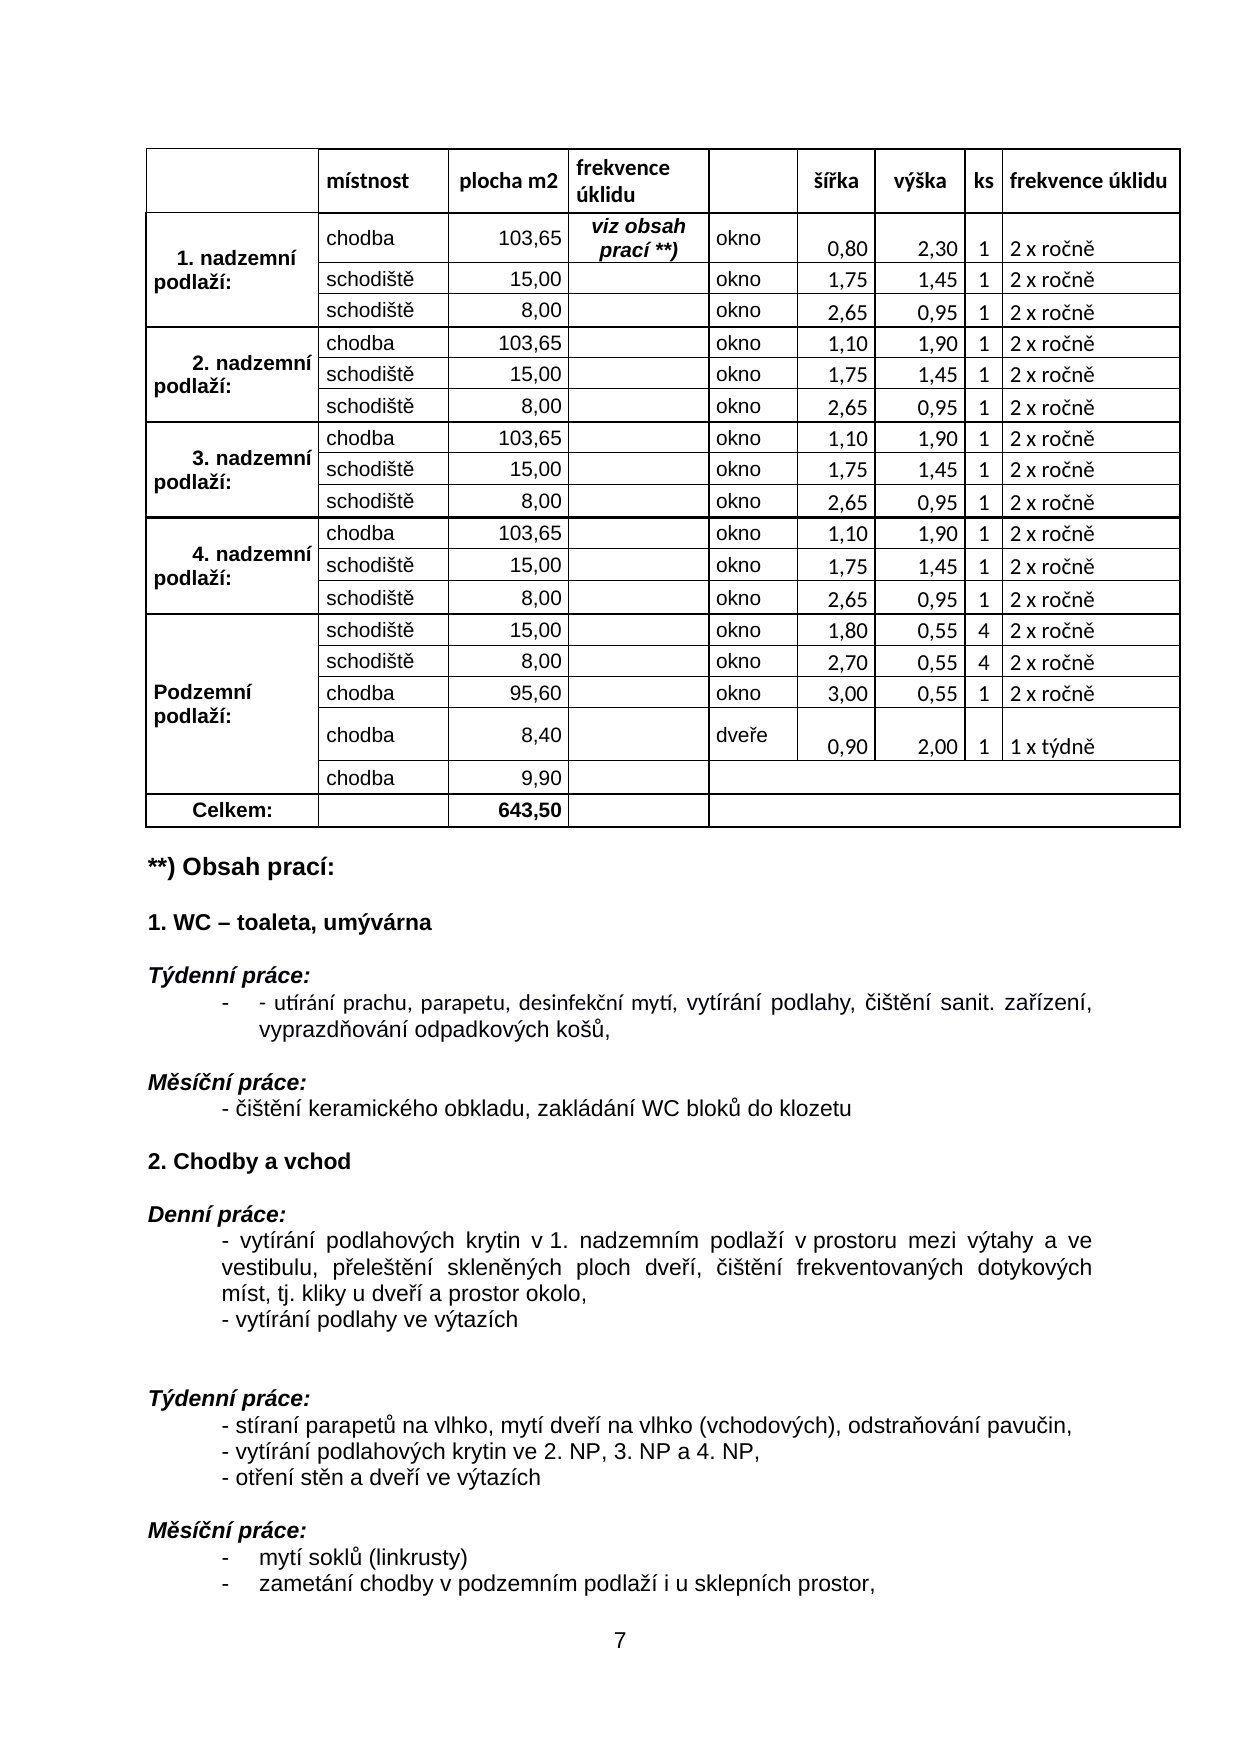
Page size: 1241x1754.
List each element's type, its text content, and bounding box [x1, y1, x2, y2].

text - vytírání podlahy ve výtazích [221, 1306, 1093, 1333]
table_cell 4 [966, 615, 1002, 644]
table_cell schodiště [319, 615, 448, 644]
table_cell 103,65 [449, 519, 568, 548]
table_cell 0,90 [798, 708, 874, 760]
table_cell okno [710, 677, 797, 707]
table_cell 2 x ročně [1003, 358, 1179, 388]
table_cell 1 [966, 328, 1002, 357]
table_cell okno [710, 358, 797, 388]
text Týdenní práce: [148, 962, 1093, 988]
table_cell okno [710, 389, 797, 421]
text - vytírání podlahových krytin ve 2. NP, 3. NP a 4. NP, [148, 1438, 1093, 1464]
table_cell 1,45 [876, 549, 964, 580]
text - stíraní parapetů na vlhko, mytí dveří na vlhko (vchodových), odstraňování pavučin, [148, 1412, 1093, 1438]
list - utírání prachu, parapetu, desinfekční mytí, vytírání podlahy, čištění sanit. zařízení, vyprazdňování odpadkových košů, [221, 988, 1093, 1043]
table_cell 2,65 [798, 294, 874, 326]
table_cell [569, 389, 708, 421]
table_cell okno [710, 453, 797, 483]
table_cell okno [710, 485, 797, 516]
text Měsíční práce: [148, 1517, 1093, 1543]
table_cell 9,90 [449, 761, 568, 793]
table_cell 2 x ročně [1003, 549, 1179, 580]
table_cell 1 [966, 519, 1002, 548]
table_cell 1,75 [798, 453, 874, 483]
table_cell 1,45 [876, 358, 964, 388]
table_cell 1 [966, 677, 1002, 707]
table_cell frekvence úklidu [1003, 150, 1179, 212]
table_cell 2 x ročně [1003, 677, 1179, 707]
table_cell 15,00 [449, 263, 568, 293]
table_cell okno [710, 519, 797, 548]
table_cell [569, 581, 708, 613]
text Týdenní práce: [148, 1385, 1093, 1412]
table_cell 95,60 [449, 677, 568, 707]
table_cell schodiště [319, 453, 448, 483]
table_cell [569, 263, 708, 293]
table_cell 1. nadzemní podlaží: [147, 213, 318, 326]
table_cell 2 x ročně [1003, 214, 1179, 262]
table_cell 2,70 [798, 646, 874, 676]
table_cell viz obsah prací **) [569, 214, 708, 262]
table_cell [569, 795, 708, 826]
table_cell [710, 761, 1179, 793]
table_cell 1 [966, 214, 1002, 262]
table_cell 1,75 [798, 549, 874, 580]
table_cell 15,00 [449, 453, 568, 483]
table_cell 2 x ročně [1003, 328, 1179, 357]
text - čištění keramického obkladu, zakládání WC bloků do klozetu [148, 1095, 1093, 1122]
table_cell frekvence úklidu [569, 150, 708, 212]
table_cell 1 [966, 485, 1002, 516]
table_cell [710, 795, 1179, 826]
table_cell [569, 294, 708, 326]
table_cell výška [876, 150, 964, 212]
table_cell 8,00 [449, 646, 568, 676]
table_cell [147, 149, 318, 212]
text Denní práce: [148, 1201, 1093, 1227]
table_cell 0,55 [876, 615, 964, 644]
table_cell [319, 795, 448, 826]
table_cell chodba [319, 214, 448, 262]
table_cell okno [710, 263, 797, 293]
table_cell chodba [319, 423, 448, 452]
table_cell 103,65 [449, 328, 568, 357]
table_cell 2 x ročně [1003, 263, 1179, 293]
table_cell okno [710, 423, 797, 452]
table_cell [569, 519, 708, 548]
table_cell místnost [319, 150, 448, 212]
text 2. Chodby a vchod [148, 1148, 1093, 1174]
table_cell 1 [966, 263, 1002, 293]
table_cell Podzemní podlaží: [147, 615, 318, 793]
table_cell 15,00 [449, 358, 568, 388]
table_cell 103,65 [449, 423, 568, 452]
list mytí soklů (linkrusty) [221, 1543, 1093, 1570]
table_cell schodiště [319, 485, 448, 516]
table_cell 1 [966, 294, 1002, 326]
table_cell 1,80 [798, 615, 874, 644]
table_cell 15,00 [449, 549, 568, 580]
table_cell okno [710, 581, 797, 613]
table_cell 8,40 [449, 708, 568, 760]
table_cell 2 x ročně [1003, 581, 1179, 613]
table_cell plocha m2 [449, 150, 568, 212]
table_cell 2,30 [876, 214, 964, 262]
table_cell dveře [710, 708, 797, 760]
table_cell 1,10 [798, 423, 874, 452]
table_cell [569, 761, 708, 793]
table_cell [569, 328, 708, 357]
table_cell 1 [966, 581, 1002, 613]
table_cell 2,65 [798, 389, 874, 421]
table_cell 2,65 [798, 485, 874, 516]
table_cell 1,75 [798, 263, 874, 293]
text **) Obsah prací: [148, 852, 1093, 881]
table_cell 0,95 [876, 389, 964, 421]
table_cell [569, 549, 708, 580]
table_cell 2,00 [876, 708, 964, 760]
text 1. WC – toaleta, umývárna [148, 909, 1093, 936]
text - vytírání podlahových krytin v 1. nadzemním podlaží v prostoru mezi výtahy a ve vestibulu, přeleštění skleněných ploch dveří, čištění frekventovaných dotykových míst, tj. kliky u dveří a prostor okolo, [221, 1227, 1093, 1306]
table_cell 4 [966, 646, 1002, 676]
table_cell 1,75 [798, 358, 874, 388]
table_cell 1,10 [798, 519, 874, 548]
table_cell 2. nadzemní podlaží: [147, 328, 318, 421]
table_cell 1,90 [876, 519, 964, 548]
table_cell 2 x ročně [1003, 389, 1179, 421]
table_cell 2 x ročně [1003, 294, 1179, 326]
table_cell 2 x ročně [1003, 615, 1179, 644]
table_cell [710, 150, 797, 212]
table_cell 8,00 [449, 294, 568, 326]
text - otření stěn a dveří ve výtazích [148, 1464, 1093, 1491]
table_cell 2 x ročně [1003, 423, 1179, 452]
table_cell 1 [966, 549, 1002, 580]
table_cell 2 x ročně [1003, 485, 1179, 516]
table_cell Celkem: [147, 795, 318, 826]
table_cell 3,00 [798, 677, 874, 707]
table_cell 2 x ročně [1003, 646, 1179, 676]
table_cell okno [710, 294, 797, 326]
table_cell chodba [319, 761, 448, 793]
table_cell schodiště [319, 358, 448, 388]
table_cell schodiště [319, 646, 448, 676]
table_cell [569, 453, 708, 483]
table_cell okno [710, 328, 797, 357]
table_cell [569, 358, 708, 388]
table_cell 1,90 [876, 328, 964, 357]
table_cell 0,95 [876, 485, 964, 516]
table_cell ks [966, 150, 1002, 212]
table_cell chodba [319, 708, 448, 760]
table_cell 3. nadzemní podlaží: [147, 423, 318, 516]
table_cell 2 x ročně [1003, 519, 1179, 548]
table_cell 0,55 [876, 646, 964, 676]
table_cell [569, 708, 708, 760]
table_cell [569, 423, 708, 452]
table_cell 643,50 [449, 795, 568, 826]
table_cell 1,45 [876, 453, 964, 483]
table_cell 0,95 [876, 581, 964, 613]
table_cell okno [710, 615, 797, 644]
table_cell chodba [319, 677, 448, 707]
table_cell okno [710, 549, 797, 580]
table_cell 15,00 [449, 615, 568, 644]
table_cell schodiště [319, 581, 448, 613]
table_cell 1 [966, 708, 1002, 760]
table_cell 8,00 [449, 485, 568, 516]
table_cell [569, 615, 708, 644]
table_cell 8,00 [449, 389, 568, 421]
table_cell 1 [966, 453, 1002, 483]
table_cell 0,95 [876, 294, 964, 326]
table_cell 1,90 [876, 423, 964, 452]
table_cell schodiště [319, 263, 448, 293]
table_cell 1 [966, 389, 1002, 421]
table_cell okno [710, 214, 797, 262]
table_cell okno [710, 646, 797, 676]
list zametání chodby v podzemním podlaží i u sklepních prostor, [221, 1570, 1093, 1596]
table_cell schodiště [319, 549, 448, 580]
table_cell 0,55 [876, 677, 964, 707]
table_cell chodba [319, 519, 448, 548]
table_cell 1 [966, 423, 1002, 452]
table_cell schodiště [319, 294, 448, 326]
table_cell 103,65 [449, 214, 568, 262]
table_cell chodba [319, 328, 448, 357]
table_cell šířka [798, 150, 874, 212]
table_cell schodiště [319, 389, 448, 421]
table_cell 1 x týdně [1003, 708, 1179, 760]
table_cell [569, 677, 708, 707]
table_cell 0,80 [798, 214, 874, 262]
table_cell 2 x ročně [1003, 453, 1179, 483]
table_cell 4. nadzemní podlaží: [147, 519, 318, 613]
table_cell 1,45 [876, 263, 964, 293]
table_cell 2,65 [798, 581, 874, 613]
text Měsíční práce: [148, 1069, 1093, 1095]
table_cell 8,00 [449, 581, 568, 613]
table_cell 1 [966, 358, 1002, 388]
table_cell [569, 646, 708, 676]
table_cell 1,10 [798, 328, 874, 357]
table_cell [569, 485, 708, 516]
